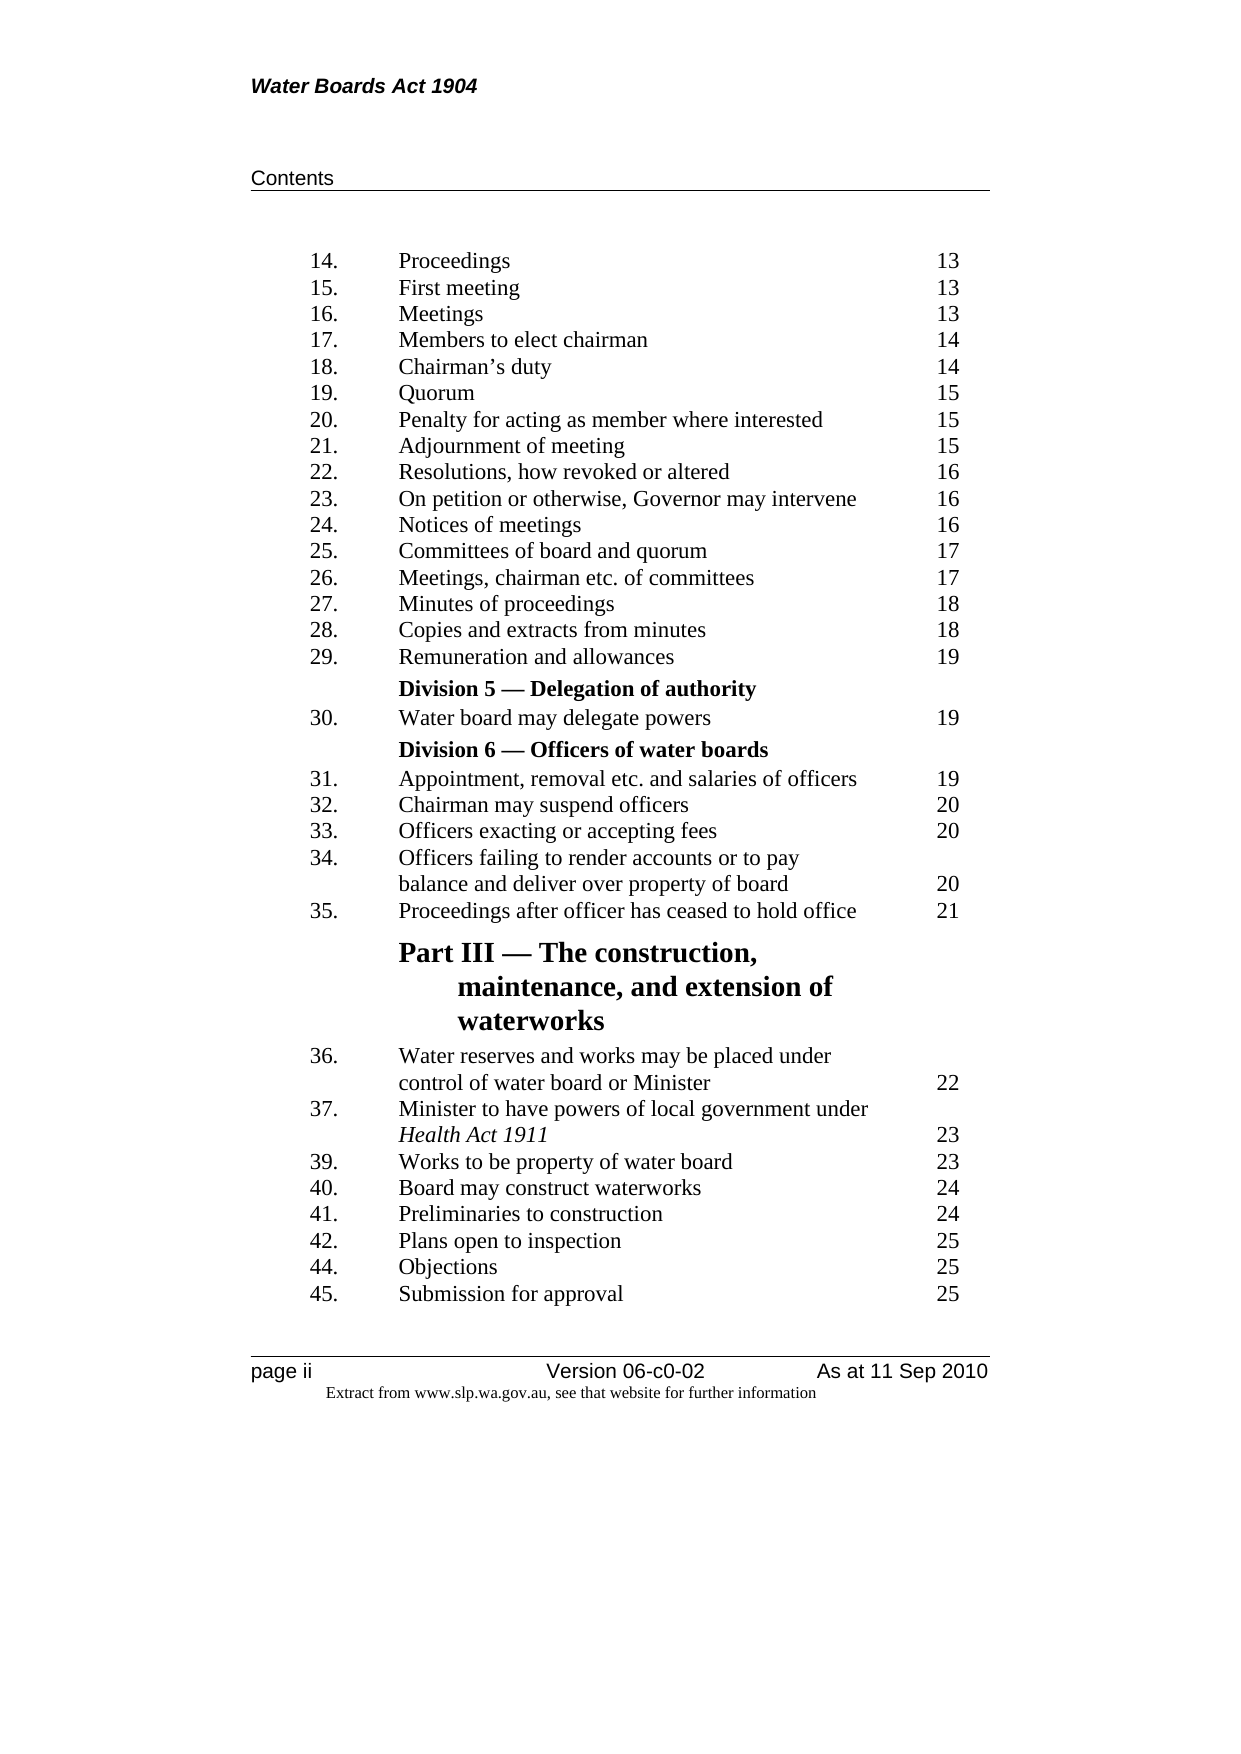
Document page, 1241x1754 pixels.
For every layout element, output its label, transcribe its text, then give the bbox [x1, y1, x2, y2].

text 17. Members to elect chairman 14 [309, 327, 872, 353]
text 19. Quorum 15 [309, 379, 872, 406]
text Part III — The construction, maintenance, and extension of waterworks [398, 936, 872, 1036]
text 24. Notices of meetings 16 [309, 511, 872, 537]
text 23. On petition or otherwise, Governor may intervene 16 [309, 485, 872, 511]
text 39. Works to be property of water board 23 [309, 1148, 872, 1174]
text 16. Meetings 13 [309, 300, 872, 327]
text 37. Minister to have powers of local government under Health Act 1911 23 [309, 1095, 872, 1148]
text 34. Officers failing to render accounts or to pay balance and deliver over property of board 20 [309, 844, 872, 897]
text 40. Board may construct waterworks 24 [309, 1174, 872, 1201]
text 36. Water reserves and works may be placed under control of water board or Minister 22 [309, 1042, 872, 1095]
text 14. Proceedings 13 [309, 247, 872, 274]
text 15. First meeting 13 [309, 274, 872, 300]
text 29. Remuneration and allowances 19 [309, 643, 872, 669]
text 41. Preliminaries to construction 24 [309, 1201, 872, 1227]
text 27. Minutes of proceedings 18 [309, 590, 872, 616]
text 32. Chairman may suspend officers 20 [309, 791, 872, 818]
text 45. Submission for approval 25 [309, 1279, 872, 1306]
text 21. Adjournment of meeting 15 [309, 432, 872, 458]
text 18. Chairman’s duty 14 [309, 353, 872, 379]
text 35. Proceedings after officer has ceased to hold office 21 [309, 897, 872, 923]
text 44. Objections 25 [309, 1253, 872, 1279]
text 20. Penalty for acting as member where interested 15 [309, 406, 872, 432]
text 28. Copies and extracts from minutes 18 [309, 616, 872, 643]
text Division 5 — Delegation of authority [398, 675, 872, 702]
text Division 6 — Officers of water boards [398, 736, 872, 763]
text 30. Water board may delegate powers 19 [309, 704, 872, 730]
text 33. Officers exacting or accepting fees 20 [309, 818, 872, 844]
text 42. Plans open to inspection 25 [309, 1227, 872, 1253]
text 26. Meetings, chairman etc. of committees 17 [309, 564, 872, 590]
text 31. Appointment, removal etc. and salaries of officers 19 [309, 765, 872, 791]
text 25. Committees of board and quorum 17 [309, 537, 872, 564]
text 22. Resolutions, how revoked or altered 16 [309, 458, 872, 485]
